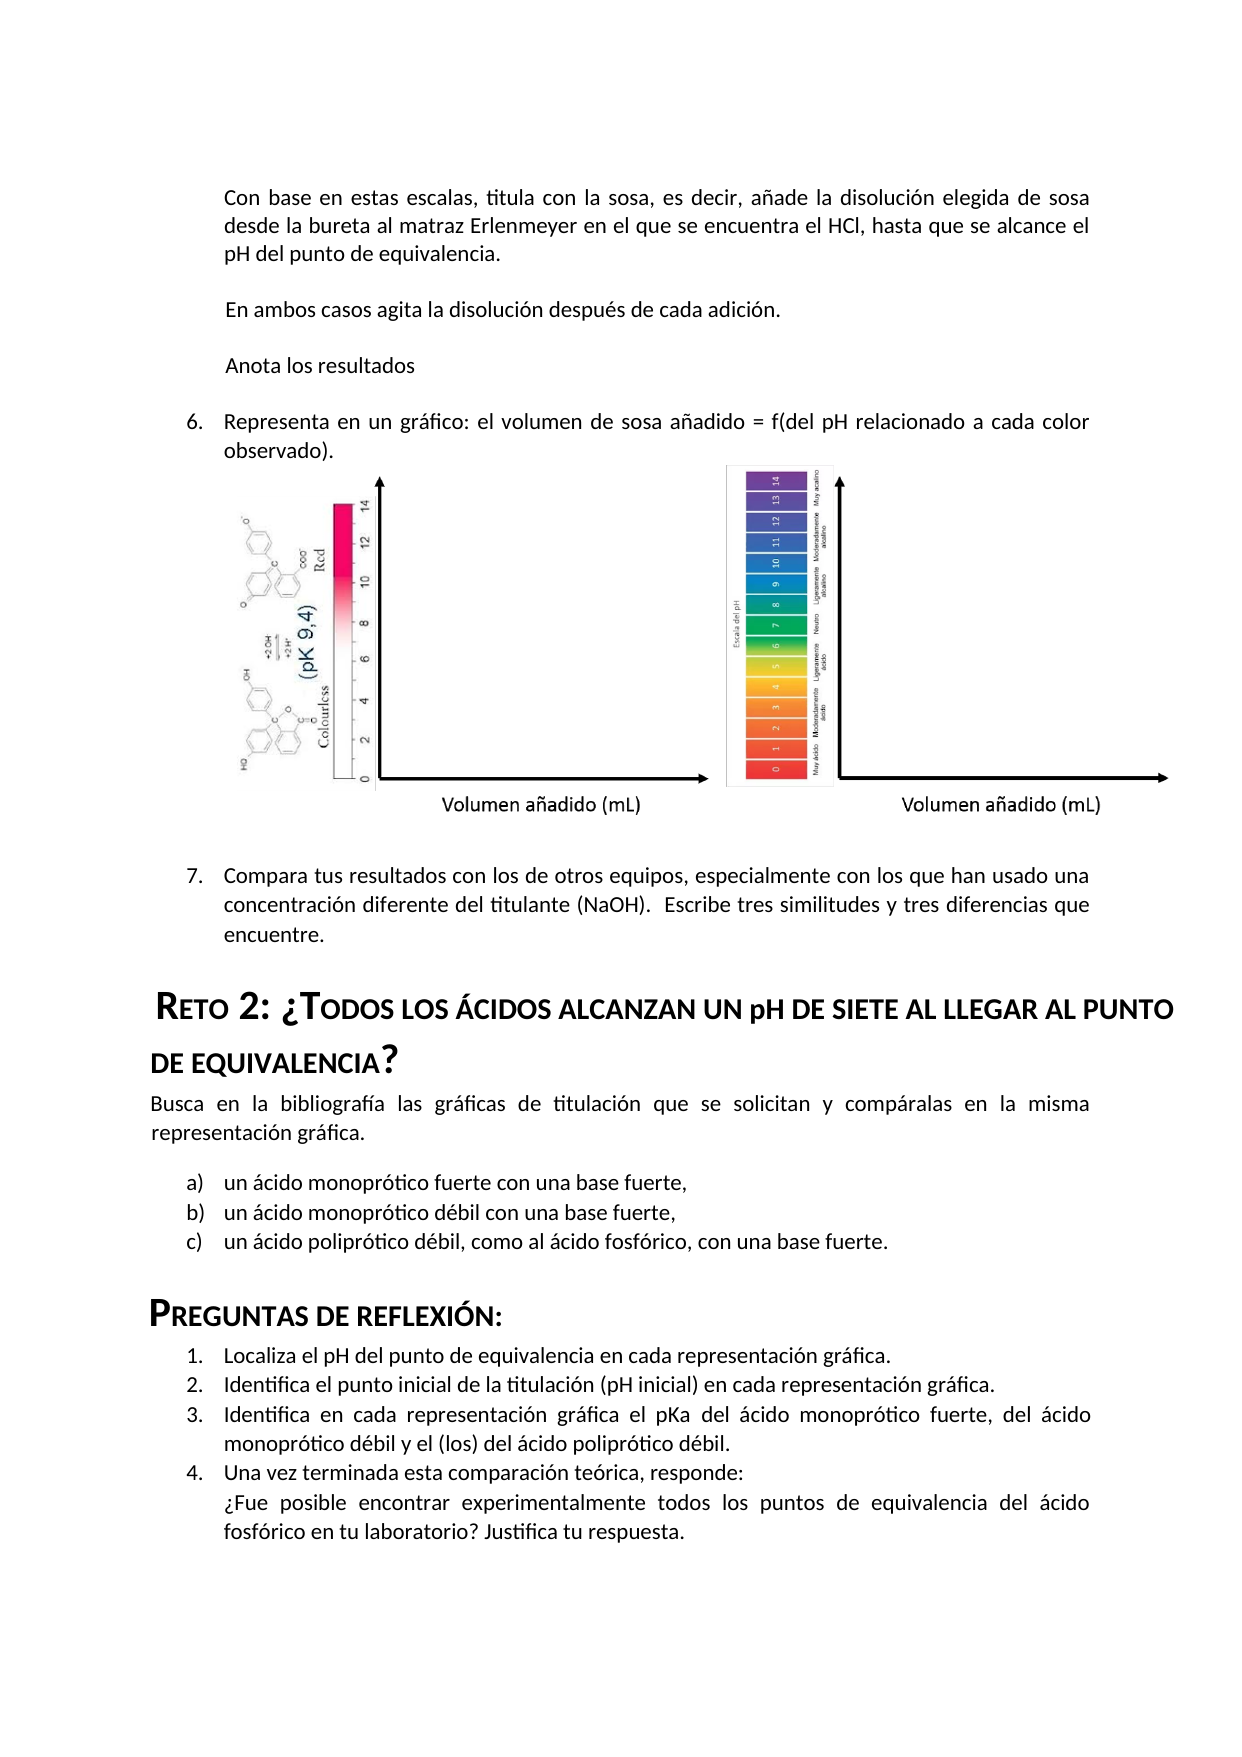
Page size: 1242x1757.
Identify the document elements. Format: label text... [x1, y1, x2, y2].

text Busca en la bibliografía las gráficas de titulación que se solicitan y compáralas en la misma representación gráfica. [150, 1089, 1092, 1147]
text Con base en estas escalas, titula con la sosa, es decir, añade la disolución elegida de sosa desde la bureta al matraz Erlenmeyer en el que se encuentra el HCl, hasta que se alcance el pH del punto de equivalencia. [224, 183, 1092, 267]
list Identifica en cada representación gráfica el pKa del ácido monoprótico fuerte, del ácido monoprótico débil y el (los) del ácido poliprótico débil. [186, 1400, 1092, 1457]
list Una vez terminada esta comparación teórica, responde: [186, 1458, 1092, 1487]
list Localiza el pH del punto de equivalencia en cada representación gráfica. [186, 1341, 1092, 1369]
list Identifica el punto inicial de la titulación (pH inicial) en cada representación gráfica. [186, 1371, 1092, 1398]
text En ambos casos agita la disolución después de cada adición. [225, 295, 1092, 323]
text RETO 2: ¿TODOS LOS ÁCIDOS ALCANZAN UN pH DE SIETE AL LLEGAR AL PUNTO DE EQUIVALENCIA? [150, 979, 1178, 1084]
text ¿Fue posible encontrar experimentalmente todos los puntos de equivalencia del ácido fosfórico en tu laboratorio? Justifica tu respuesta. [223, 1488, 1092, 1545]
text Anota los resultados [225, 351, 1092, 379]
list Compara tus resultados con los de otros equipos, especialmente con los que han usado una concentración diferente del titulante (NaOH). Escribe tres similitudes y tres diferencias que encuentre. [186, 862, 1092, 948]
list un ácido monoprótico débil con una base fuerte, [186, 1198, 1092, 1226]
picture [236, 465, 1179, 830]
list Representa en un gráfico: el volumen de sosa añadido = f(del pH relacionado a cada color observado). [186, 407, 1092, 464]
list un ácido monoprótico fuerte con una base fuerte, [186, 1168, 1092, 1196]
list un ácido poliprótico débil, como al ácido fosfórico, con una base fuerte. [186, 1227, 1092, 1255]
text PREGUNTAS DE REFLEXIÓN: [148, 1286, 1178, 1337]
